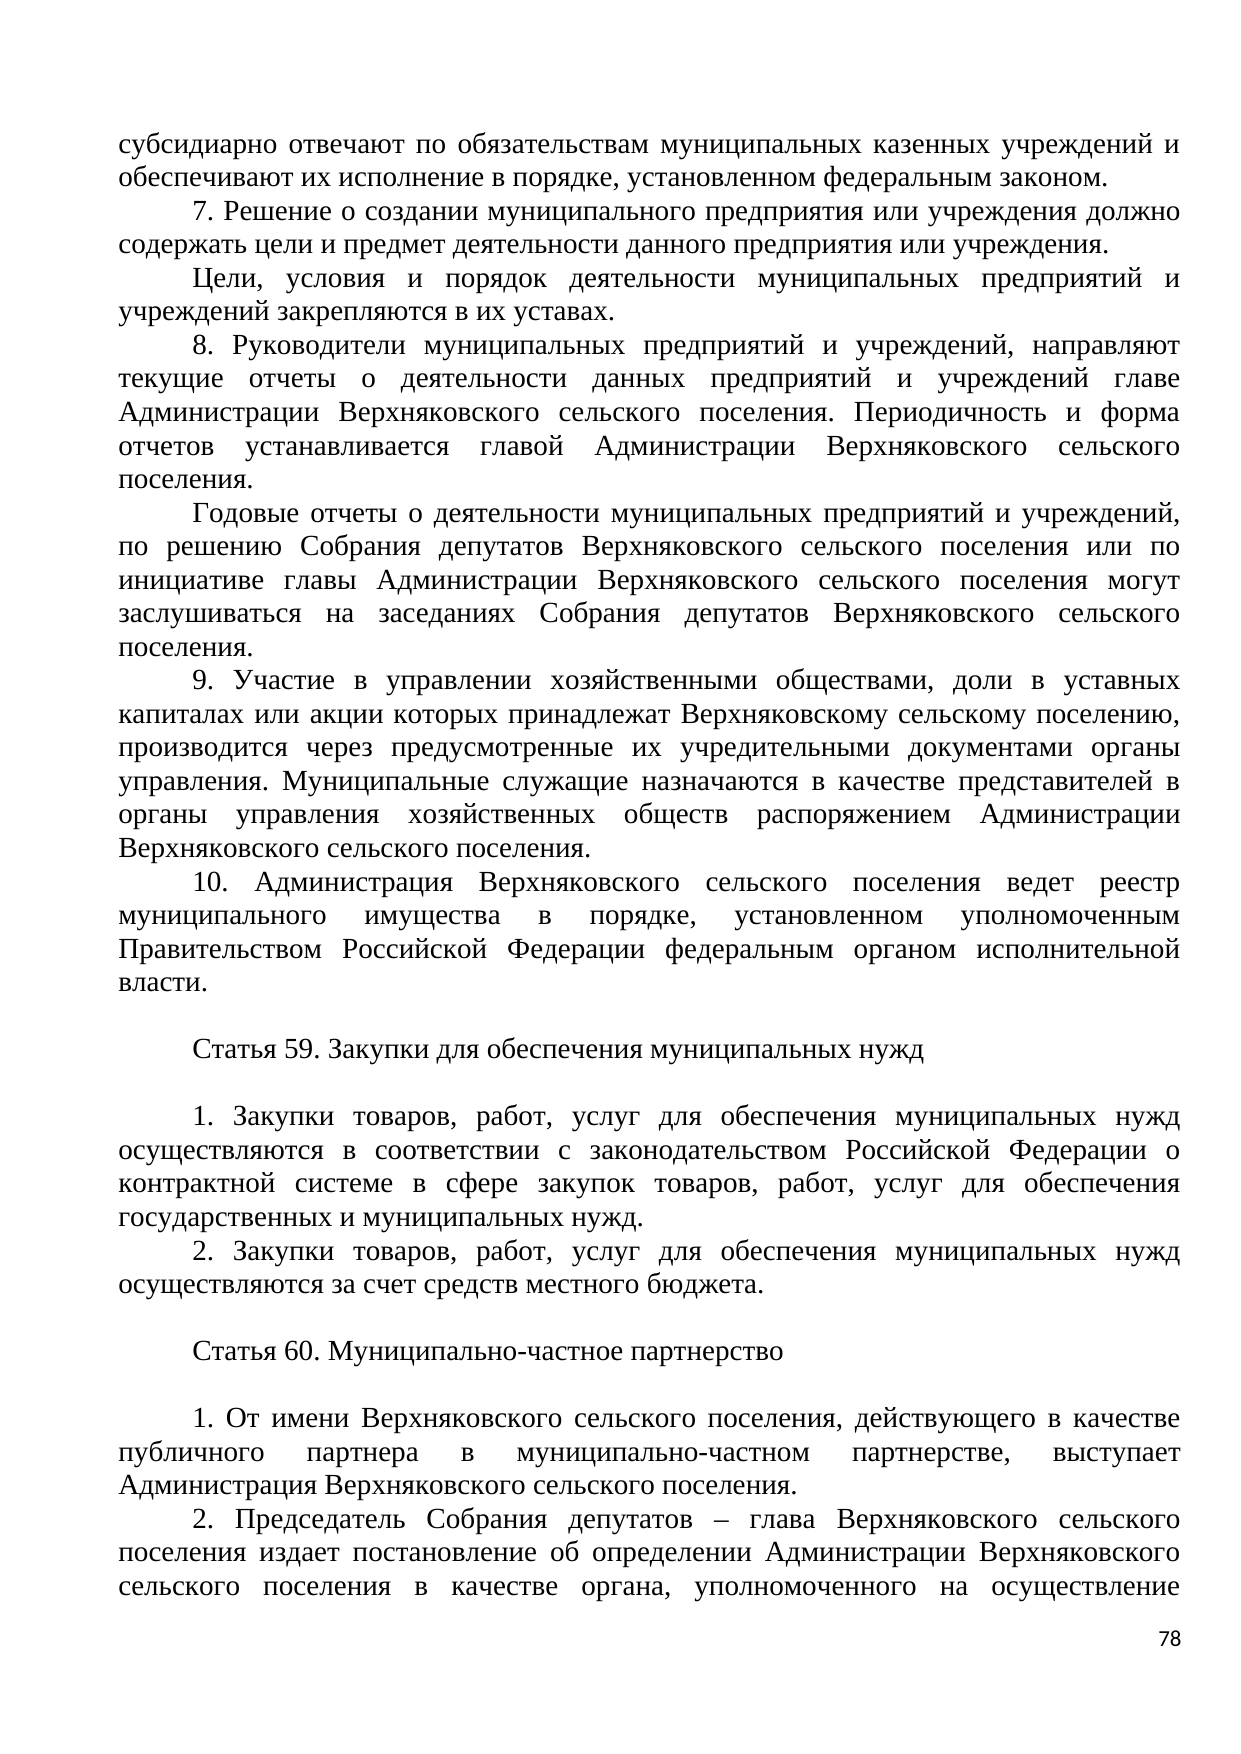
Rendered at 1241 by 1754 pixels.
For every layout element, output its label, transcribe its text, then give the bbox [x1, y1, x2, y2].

text Статья 60. Муниципально-частное партнерство [118, 1333, 1181, 1367]
text 10. Администрация Верхняковского сельского поселения ведет реестр муниципального имущества в порядке, установленном уполномоченным Правительством Российской Федерации федеральным органом исполнительной власти. [118, 864, 1181, 998]
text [118, 1501, 1181, 1602]
text Статья 59. Закупки для обеспечения муниципальных нужд [118, 1031, 1181, 1065]
text 1. Закупки товаров, работ, услуг для обеспечения муниципальных нужд осуществляются в соответствии с законодательством Российской Федерации о контрактной системе в сфере закупок товаров, работ, услуг для обеспечения государственных и муниципальных нужд. [118, 1098, 1181, 1233]
text 7. Решение о создании муниципального предприятия или учреждения должно содержать цели и предмет деятельности данного предприятия или учреждения. [118, 193, 1181, 260]
text 9. Участие в управлении хозяйственными обществами, доли в уставных капиталах или акции которых принадлежат Верхняковскому сельскому поселению, производится через предусмотренные их учредительными документами органы управления. Муниципальные служащие назначаются в качестве представителей в органы управления хозяйственных обществ распоряжением Администрации Верхняковского сельского поселения. [118, 662, 1181, 864]
text 2. Закупки товаров, работ, услуг для обеспечения муниципальных нужд осуществляются за счет средств местного бюджета. [118, 1233, 1181, 1300]
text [118, 126, 1181, 193]
text Цели, условия и порядок деятельности муниципальных предприятий и учреждений закрепляются в их уставах. [118, 260, 1181, 327]
text 8. Руководители муниципальных предприятий и учреждений, направляют текущие отчеты о деятельности данных предприятий и учреждений главе Администрации Верхняковского сельского поселения. Периодичность и форма отчетов устанавливается главой Администрации Верхняковского сельского поселения. [118, 327, 1181, 495]
text 1. От имени Верхняковского сельского поселения, действующего в качестве публичного партнера в муниципально-частном партнерстве, выступает Администрация Верхняковского сельского поселения. [118, 1400, 1181, 1501]
text Годовые отчеты о деятельности муниципальных предприятий и учреждений, по решению Собрания депутатов Верхняковского сельского поселения или по инициативе главы Администрации Верхняковского сельского поселения могут заслушиваться на заседаниях Собрания депутатов Верхняковского сельского поселения. [118, 495, 1181, 662]
